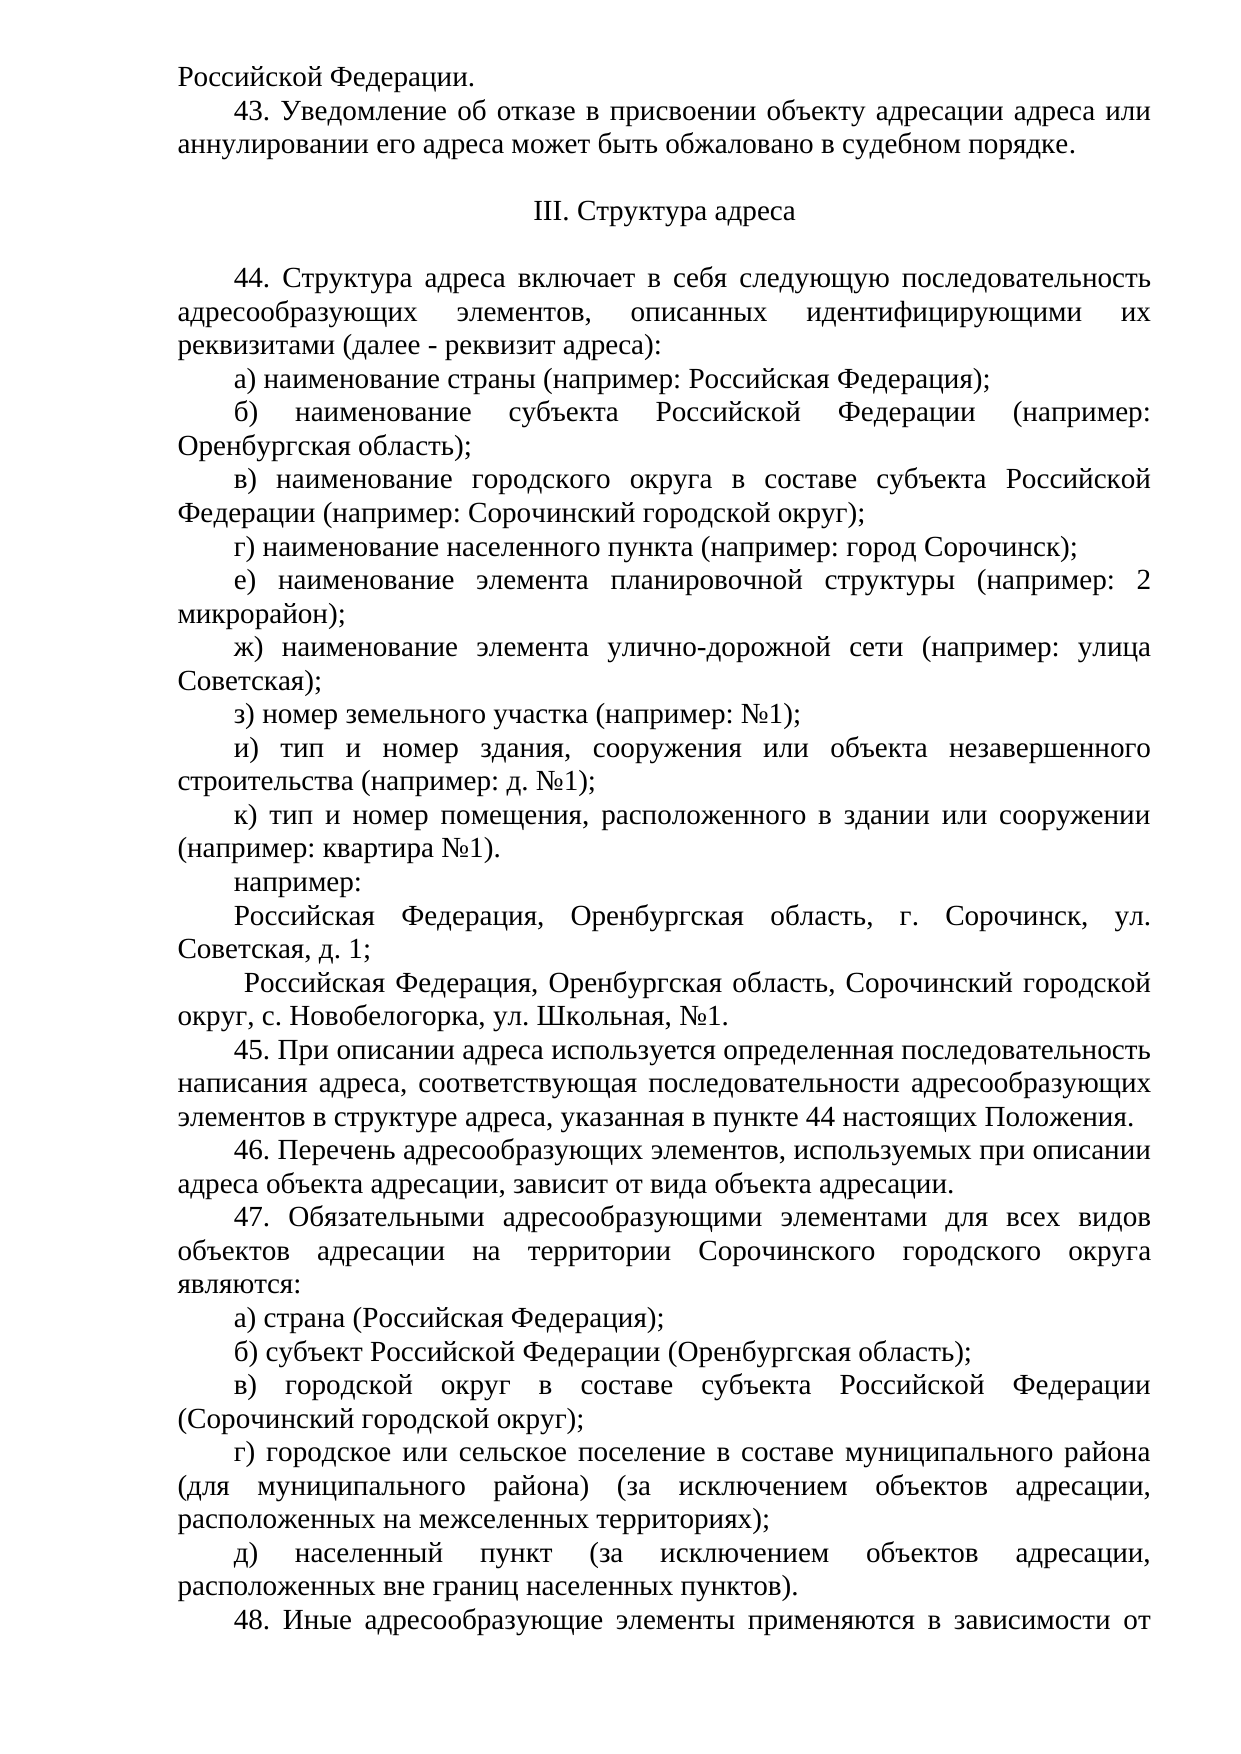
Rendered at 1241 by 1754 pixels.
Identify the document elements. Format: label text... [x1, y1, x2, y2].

text например: [177, 864, 1152, 898]
text и) тип и номер здания, сооружения или объекта незавершенного строительства (например: д. №1); [177, 730, 1152, 797]
text Российская Федерация, Оренбургская область, г. Сорочинск, ул. Советская, д. 1; [177, 898, 1152, 965]
text б) наименование субъекта Российской Федерации (например: Оренбургская область); [177, 394, 1152, 462]
text е) наименование элемента планировочной структуры (например: 2 микрорайон); [177, 562, 1152, 629]
text к) тип и номер помещения, расположенного в здании или сооружении (например: квартира №1). [177, 797, 1152, 864]
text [177, 1602, 1152, 1636]
text в) городской округ в составе субъекта Российской Федерации (Сорочинский городской округ); [177, 1367, 1152, 1434]
text 44. Структура адреса включает в себя следующую последовательность адресообразующих элементов, описанных идентифицирующими их реквизитами (далее - реквизит адреса): [177, 260, 1152, 361]
text 46. Перечень адресообразующих элементов, используемых при описании адреса объекта адресации, зависит от вида объекта адресации. [177, 1132, 1152, 1199]
text а) страна (Российская Федерация); [177, 1300, 1152, 1334]
text з) номер земельного участка (например: №1); [177, 696, 1152, 730]
text III. Структура адреса [177, 193, 1152, 227]
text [177, 59, 1152, 93]
text б) субъект Российской Федерации (Оренбургская область); [177, 1334, 1152, 1367]
text в) наименование городского округа в составе субъекта Российской Федерации (например: Сорочинский городской округ); [177, 462, 1152, 529]
text Российская Федерация, Оренбургская область, Сорочинский городской округ, с. Новобелогорка, ул. Школьная, №1. [177, 965, 1152, 1032]
text г) городское или сельское поселение в составе муниципального района (для муниципального района) (за исключением объектов адресации, расположенных на межселенных территориях); [177, 1434, 1152, 1535]
text 43. Уведомление об отказе в присвоении объекту адресации адреса или аннулировании его адреса может быть обжаловано в судебном порядке. [177, 93, 1152, 160]
text д) населенный пункт (за исключением объектов адресации, расположенных вне границ населенных пунктов). [177, 1535, 1152, 1602]
text а) наименование страны (например: Российская Федерация); [177, 361, 1152, 394]
text ж) наименование элемента улично-дорожной сети (например: улица Советская); [177, 629, 1152, 696]
text г) наименование населенного пункта (например: город Сорочинск); [177, 529, 1152, 562]
text 47. Обязательными адресообразующими элементами для всех видов объектов адресации на территории Сорочинского городского округа являются: [177, 1199, 1152, 1300]
text 45. При описании адреса используется определенная последовательность написания адреса, соответствующая последовательности адресообразующих элементов в структуре адреса, указанная в пункте 44 настоящих Положения. [177, 1032, 1152, 1132]
